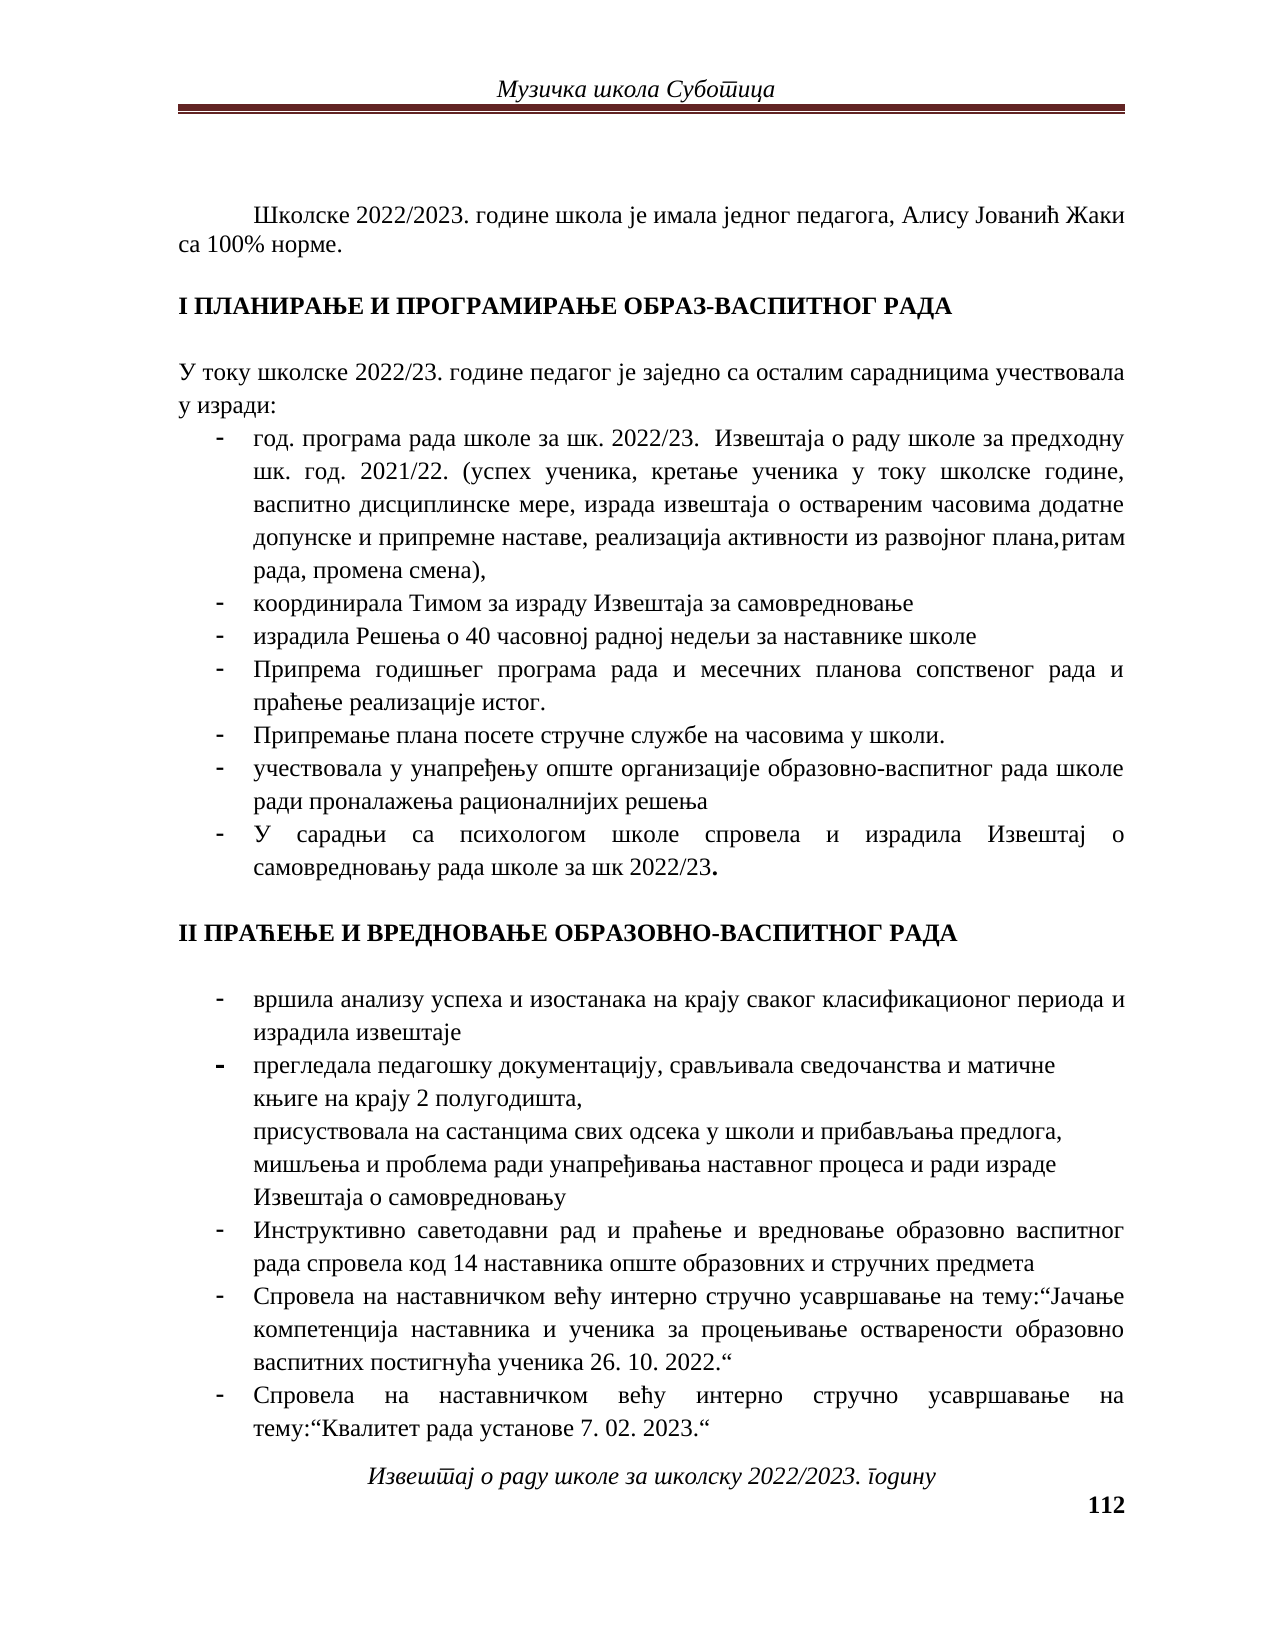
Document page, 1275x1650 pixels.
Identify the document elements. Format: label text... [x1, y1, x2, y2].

text II ПРАЋЕЊЕ И ВРЕДНОВАЊЕ ОБРАЗОВНО-ВАСПИТНОГ РАДА [178, 918, 1125, 947]
text У току школске 2022/23. године педагог је заједно са осталим сарадницима учествовала у изради: [178, 324, 1125, 418]
list Спровела на наставничком већу интерно стручно усавршавање на тему:“Квалитет рада установе 7. 02. 2023.“ [216, 1380, 1125, 1442]
list Припремање плана посете стручне службе на часовима у школи. [216, 720, 1125, 749]
text I ПЛАНИРАЊЕ И ПРОГРАМИРАЊЕ ОБРАЗ-ВАСПИТНОГ РАДА [178, 291, 1125, 319]
text Школске 2022/2023. године школа је имала једног педагога, Алису Јованић Жаки са 100% норме. [178, 200, 1125, 258]
list учествовала у унапређењу опште организације образовно-васпитног рада школе ради проналажења рационалнијих решења [216, 753, 1125, 815]
list Припрема годишњег програма рада и месечних планова сопственог рада и праћење реализације истог. [216, 654, 1125, 716]
list год. програма рада школе за шк. 2022/23. Извештаја о раду школе за предходну шк. год. 2021/22. (успех ученика, кретање ученика у току школске године, васпитно дисциплинске мере, израда извештаја о оствареним часовима додатне допунске и припремне наставе, реализација активности из развојног плана,ритам рада, промена смена), [216, 423, 1125, 584]
list У сарадњи са психологом школе спровела и израдила Извештај о самовредновању рада школе за шк 2022/23. [216, 819, 1125, 881]
list Спровела на наставничком већу интерно стручно усавршавање на тему:“Јачање компетенција наставника и ученика за процењивање остварености образовно васпитних постигнућа ученика 26. 10. 2022.“ [216, 1281, 1125, 1376]
list прегледала педагошку документацију, срављивала сведочанства и матичне књиге на крају 2 полугодишта, присуствовала на састанцима свих одсека у школи и прибављања предлога, мишљења и проблема ради унапређивања наставног процеса и ради израде Извештаја о самовредновању [216, 1050, 1125, 1211]
list координирала Тимом за израду Извештаја за самовредновање [216, 588, 1125, 617]
list израдила Решења о 40 часовној радној недељи за наставнике школе [216, 621, 1125, 650]
list Инструктивно саветодавни рад и праћење и вредновање образовно васпитног рада спровела код 14 наставника опште образовних и стручних предмета [216, 1215, 1125, 1277]
list вршила анализу успеха и изостанака на крају сваког класификационог периода и израдила извештаје [216, 984, 1125, 1046]
